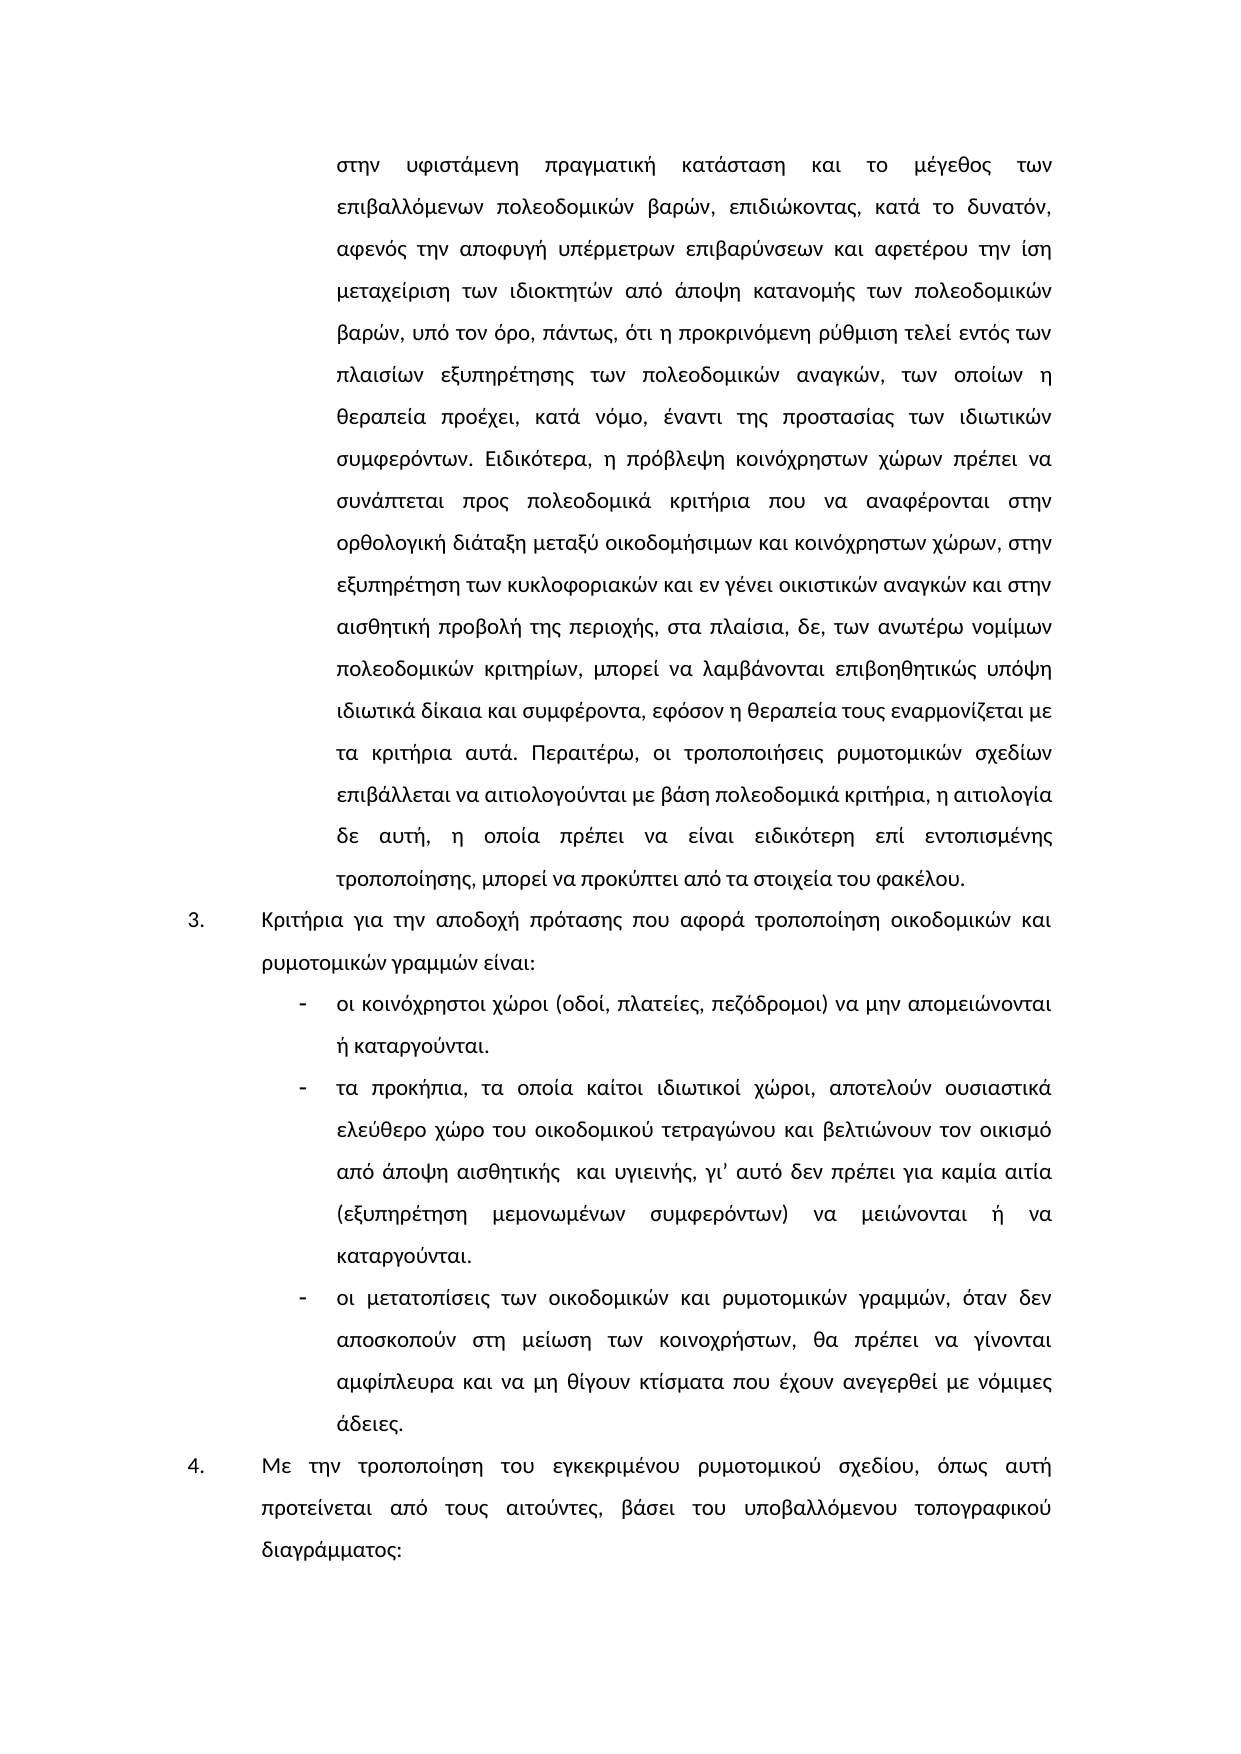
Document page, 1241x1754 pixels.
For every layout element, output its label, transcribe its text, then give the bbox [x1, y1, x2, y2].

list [299, 150, 1053, 892]
list Με την τροποποίηση του εγκεκριμένου ρυμοτομικού σχεδίου, όπως αυτή προτείνεται από τους αιτούντες, βάσει του υποβαλλόμενου τοπογραφικού διαγράμματος: [187, 1451, 1053, 1563]
list τα προκήπια, τα οποία καίτοι ιδιωτικοί χώροι, αποτελούν ουσιαστικά ελεύθερο χώρο του οικοδομικού τετραγώνου και βελτιώνουν τον οικισμό από άποψη αισθητικής και υγιεινής, γι’ αυτό δεν πρέπει για καμία αιτία (εξυπηρέτηση μεμονωμένων συμφερόντων) να μειώνονται ή να καταργούνται. [299, 1073, 1053, 1269]
list οι μετατοπίσεις των οικοδομικών και ρυμοτομικών γραμμών, όταν δεν αποσκοπούν στη μείωση των κοινοχρήστων, θα πρέπει να γίνονται αμφίπλευρα και να μη θίγουν κτίσματα που έχουν ανεγερθεί με νόμιμες άδειες. [299, 1283, 1053, 1437]
list Κριτήρια για την αποδοχή πρότασης που αφορά τροποποίηση οικοδομικών και ρυμοτομικών γραμμών είναι: [187, 906, 1053, 976]
list οι κοινόχρηστοι χώροι (οδοί, πλατείες, πεζόδρομοι) να μην απομειώνονται ή καταργούνται. [299, 989, 1053, 1059]
